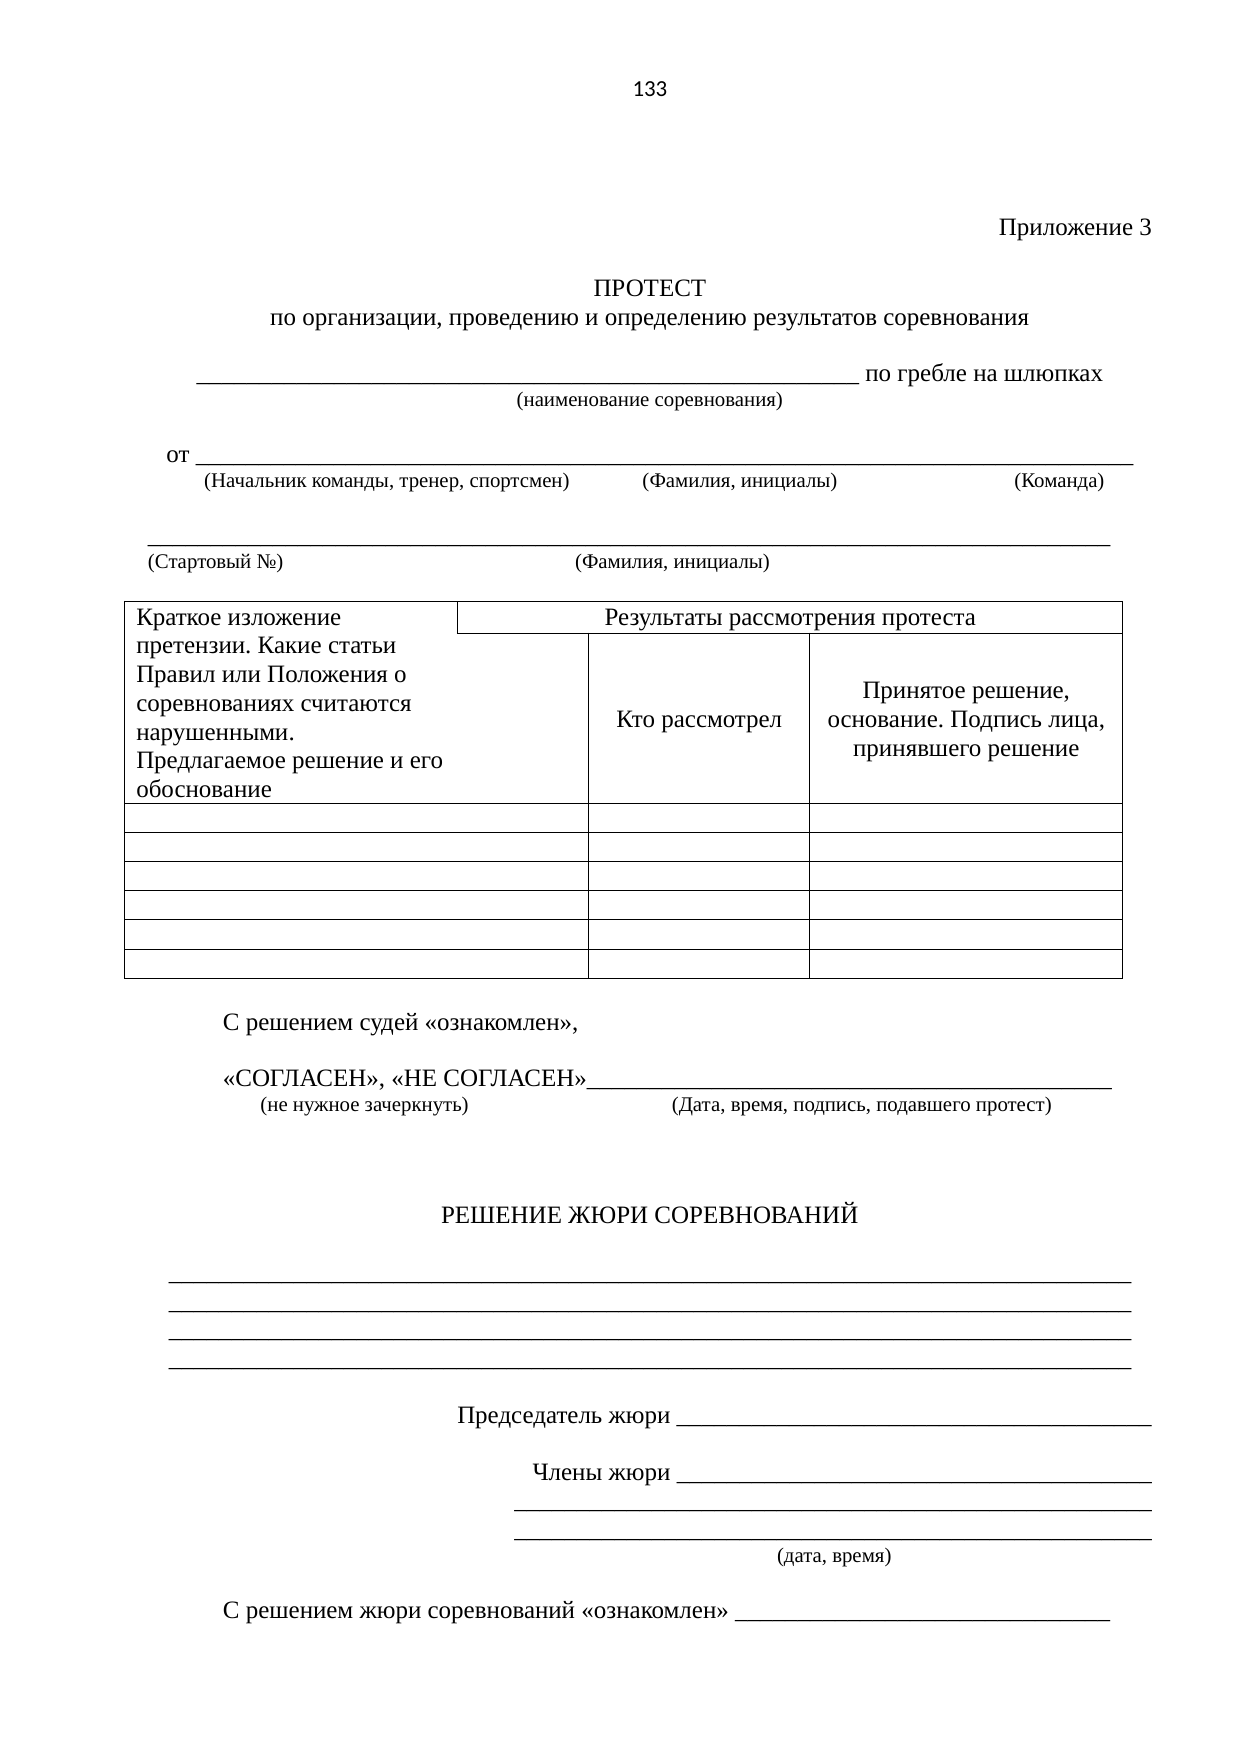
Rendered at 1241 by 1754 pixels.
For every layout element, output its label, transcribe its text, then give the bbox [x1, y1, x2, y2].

text _____________________________________________________________________________ [148, 520, 1152, 549]
text Приложение 3 [148, 212, 1152, 241]
text _____________________________________________________ по гребле на шлюпках (наименование соревнования) [148, 358, 1152, 411]
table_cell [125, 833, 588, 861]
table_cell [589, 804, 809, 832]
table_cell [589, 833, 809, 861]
text по организации, проведению и определению результатов соревнования [148, 302, 1152, 330]
text «СОГЛАСЕН», «НЕ СОГЛАСЕН»__________________________________________ [148, 1063, 1152, 1092]
text (Стартовый №) (Фамилия, инициалы) [148, 549, 1152, 573]
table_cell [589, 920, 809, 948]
text (не нужное зачеркнуть) (Дата, время, подпись, подавшего протест) [148, 1092, 1152, 1116]
text С решением судей «ознакомлен», [148, 1007, 1152, 1035]
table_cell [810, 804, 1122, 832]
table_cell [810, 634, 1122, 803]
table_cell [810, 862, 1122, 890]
text _____________________________________________________________________________ [148, 1257, 1152, 1286]
text ПРОТЕСТ [148, 273, 1152, 302]
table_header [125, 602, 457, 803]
text ___________________________________________________ [148, 1486, 1152, 1514]
text _____________________________________________________________________________ [148, 1343, 1152, 1372]
text _____________________________________________________________________________ [148, 1314, 1152, 1343]
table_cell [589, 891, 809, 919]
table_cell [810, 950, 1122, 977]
text Председатель жюри ______________________________________ [148, 1400, 1152, 1429]
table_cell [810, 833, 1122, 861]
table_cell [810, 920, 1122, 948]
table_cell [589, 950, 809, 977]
text (дата, время) [148, 1543, 1152, 1567]
text от ___________________________________________________________________________ [148, 439, 1152, 468]
text (Начальник команды, тренер, спортсмен) (Фамилия, инициалы) (Команда) [148, 468, 1152, 492]
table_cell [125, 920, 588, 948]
text Члены жюри ______________________________________ [148, 1457, 1152, 1486]
text ___________________________________________________ [148, 1514, 1152, 1543]
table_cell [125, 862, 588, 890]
text С решением жюри соревнований «ознакомлен» ______________________________ [148, 1595, 1152, 1624]
text РЕШЕНИЕ ЖЮРИ СОРЕВНОВАНИЙ [148, 1200, 1152, 1229]
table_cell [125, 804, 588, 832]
text _____________________________________________________________________________ [148, 1286, 1152, 1314]
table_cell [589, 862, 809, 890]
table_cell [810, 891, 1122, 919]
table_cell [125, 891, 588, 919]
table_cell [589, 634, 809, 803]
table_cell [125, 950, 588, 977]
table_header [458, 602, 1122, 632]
